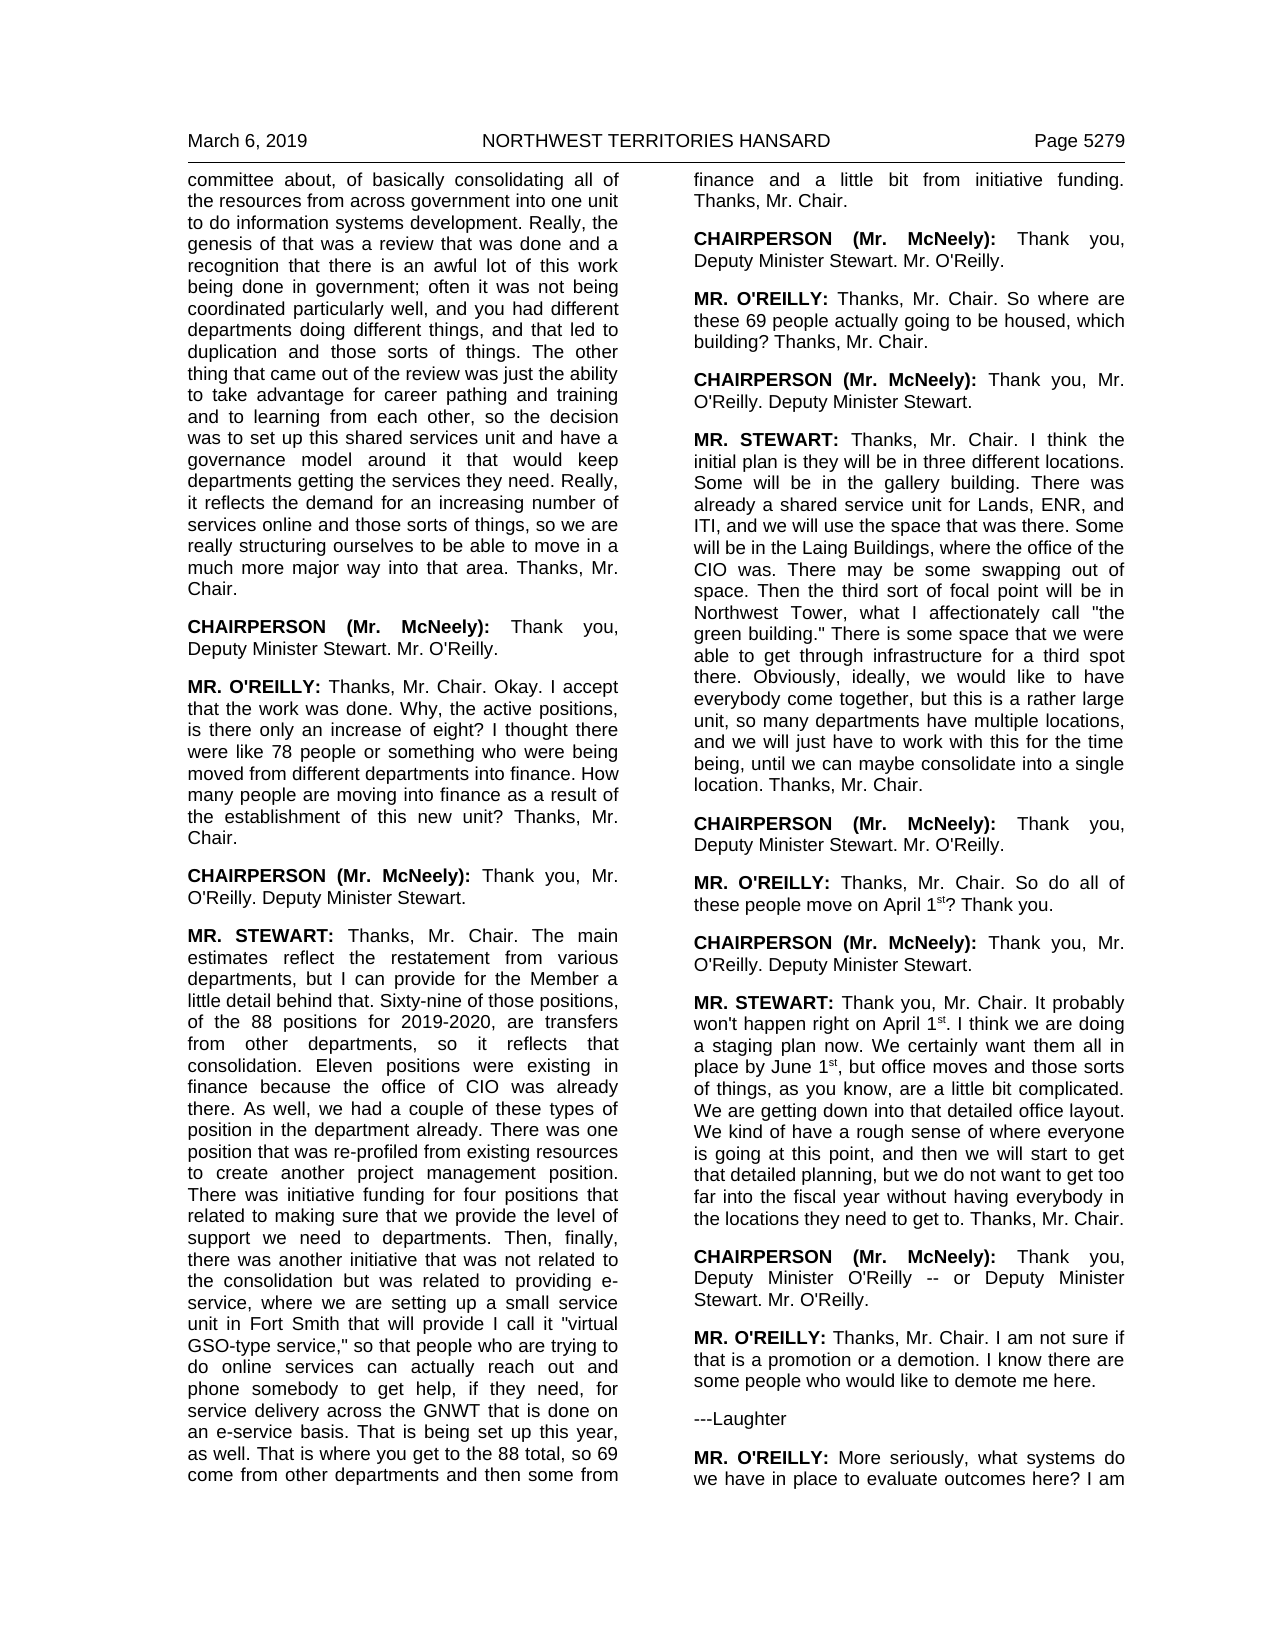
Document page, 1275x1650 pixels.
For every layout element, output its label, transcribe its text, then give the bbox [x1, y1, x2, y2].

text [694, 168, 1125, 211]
text CHAIRPERSON (Mr. McNeely): Thank you, Mr. O'Reilly. Deputy Minister Stewart. [694, 369, 1125, 412]
text MR. STEWART: Thank you, Mr. Chair. It probably won't happen right on April 1st. I think we are doing a staging plan now. We certainly want them all in place by June 1st, but office moves and those sorts of things, as you know, are a little bit complicated. We are getting down into that detailed office layout. We kind of have a rough sense of where everyone is going at this point, and then we will start to get that detailed planning, but we do not want to get too far into the fiscal year without having everybody in the locations they need to get to. Thanks, Mr. Chair. [694, 992, 1125, 1229]
text ---Laughter [694, 1408, 1125, 1430]
text CHAIRPERSON (Mr. McNeely): Thank you, Deputy Minister Stewart. Mr. O'Reilly. [694, 228, 1125, 271]
text MR. STEWART: Thanks, Mr. Chair. The main estimates reflect the restatement from various departments, but I can provide for the Member a little detail behind that. Sixty-nine of those positions, of the 88 positions for 2019-2020, are transfers from other departments, so it reflects that consolidation. Eleven positions were existing in finance because the office of CIO was already there. As well, we had a couple of these types of position in the department already. There was one position that was re-profiled from existing resources to create another project management position. There was initiative funding for four positions that related to making sure that we provide the level of support we need to departments. Then, finally, there was another initiative that was not related to the consolidation but was related to providing e-service, where we are setting up a small service unit in Fort Smith that will provide I call it "virtual GSO-type service," so that people who are trying to do online services can actually reach out and phone somebody to get help, if they need, for service delivery across the GNWT that is done on an e-service basis. That is being set up this year, as well. That is where you get to the 88 total, so 69 come from other departments and then some from finance and a little bit from initiative funding. Thanks, Mr. Chair. [187, 925, 619, 1486]
text CHAIRPERSON (Mr. McNeely): Thank you, Deputy Minister Stewart. Mr. O'Reilly. [187, 616, 619, 659]
text CHAIRPERSON (Mr. McNeely): Thank you, Deputy Minister O'Reilly -- or Deputy Minister Stewart. Mr. O'Reilly. [694, 1246, 1125, 1310]
text MR. O'REILLY: Thanks, Mr. Chair. I am not sure if that is a promotion or a demotion. I know there are some people who would like to demote me here. [694, 1327, 1125, 1392]
text CHAIRPERSON (Mr. McNeely): Thank you, Deputy Minister Stewart. Mr. O'Reilly. [694, 812, 1125, 855]
text MR. O'REILLY: Thanks, Mr. Chair. So where are these 69 people actually going to be housed, which building? Thanks, Mr. Chair. [694, 288, 1125, 353]
text MR. STEWART: Thanks, Mr. Chair. I think the initial plan is they will be in three different locations. Some will be in the gallery building. There was already a shared service unit for Lands, ENR, and ITI, and we will use the space that was there. Some will be in the Laing Buildings, where the office of the CIO was. There may be some swapping out of space. Then the third sort of focal point will be in Northwest Tower, what I affectionately call "the green building." There is some space that we were able to get through infrastructure for a third spot there. Obviously, ideally, we would like to have everybody come together, but this is a rather large unit, so many departments have multiple locations, and we will just have to work with this for the time being, until we can maybe consolidate into a single location. Thanks, Mr. Chair. [694, 429, 1125, 796]
text MR. O'REILLY: Thanks, Mr. Chair. Okay. I accept that the work was done. Why, the active positions, is there only an increase of eight? I thought there were like 78 people or something who were being moved from different departments into finance. How many people are moving into finance as a result of the establishment of this new unit? Thanks, Mr. Chair. [187, 676, 619, 848]
text MR. O'REILLY: Thanks, Mr. Chair. So do all of these people move on April 1st? Thank you. [694, 872, 1125, 915]
text CHAIRPERSON (Mr. McNeely): Thank you, Mr. O'Reilly. Deputy Minister Stewart. [187, 865, 619, 908]
text CHAIRPERSON (Mr. McNeely): Thank you, Mr. O'Reilly. Deputy Minister Stewart. [694, 932, 1125, 975]
